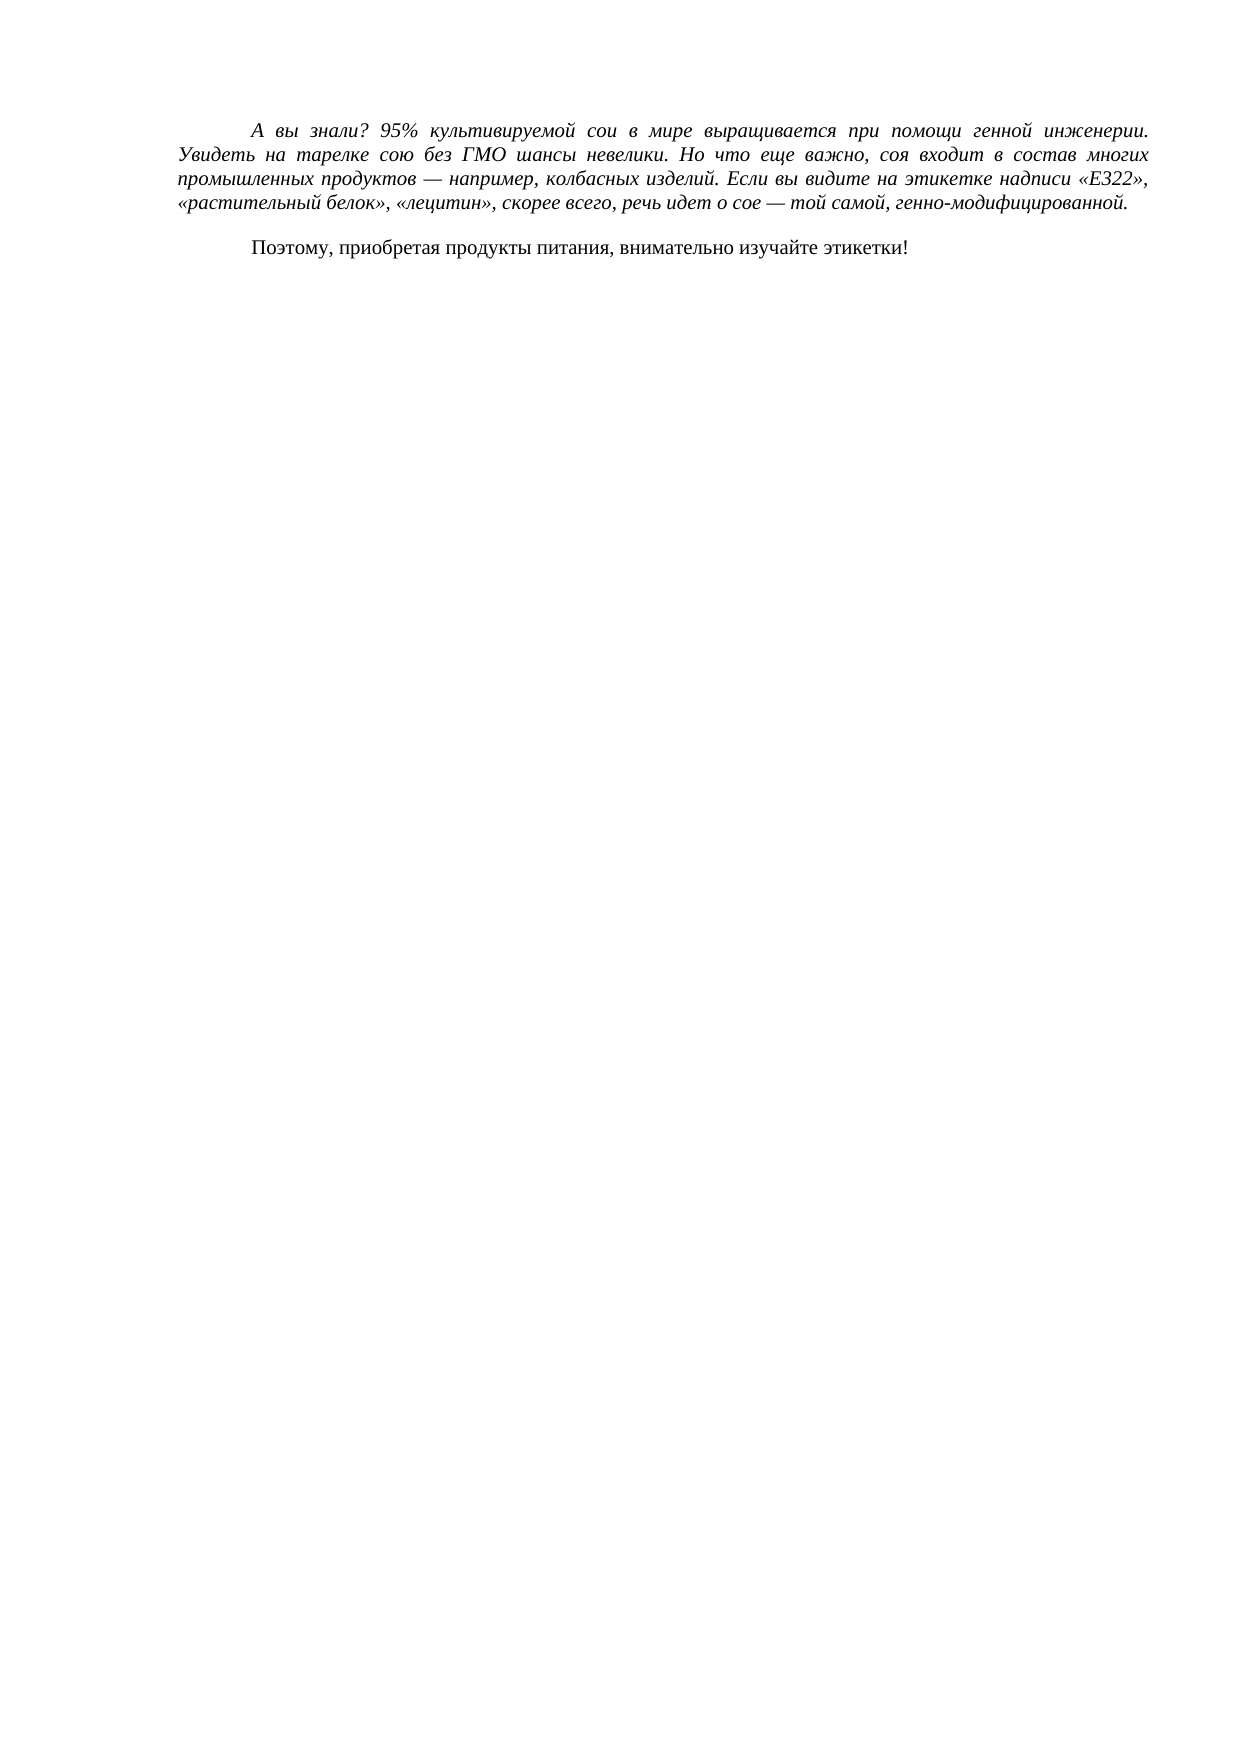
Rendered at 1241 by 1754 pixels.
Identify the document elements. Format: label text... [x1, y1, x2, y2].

text Поэтому, приобретая продукты питания, внимательно изучайте этикетки! [177, 235, 1152, 259]
text А вы знали? 95% культивируемой сои в мире выращивается при помощи генной инженерии. Увидеть на тарелке сою без ГМО шансы невелики. Но что еще важно, соя входит в состав многих промышленных продуктов — например, колбасных изделий. Если вы видите на этикетке надписи «Е322», «растительный белок», «лецитин», скорее всего, речь идет о сое — той самой, генно-модифицированной. [177, 118, 1152, 214]
